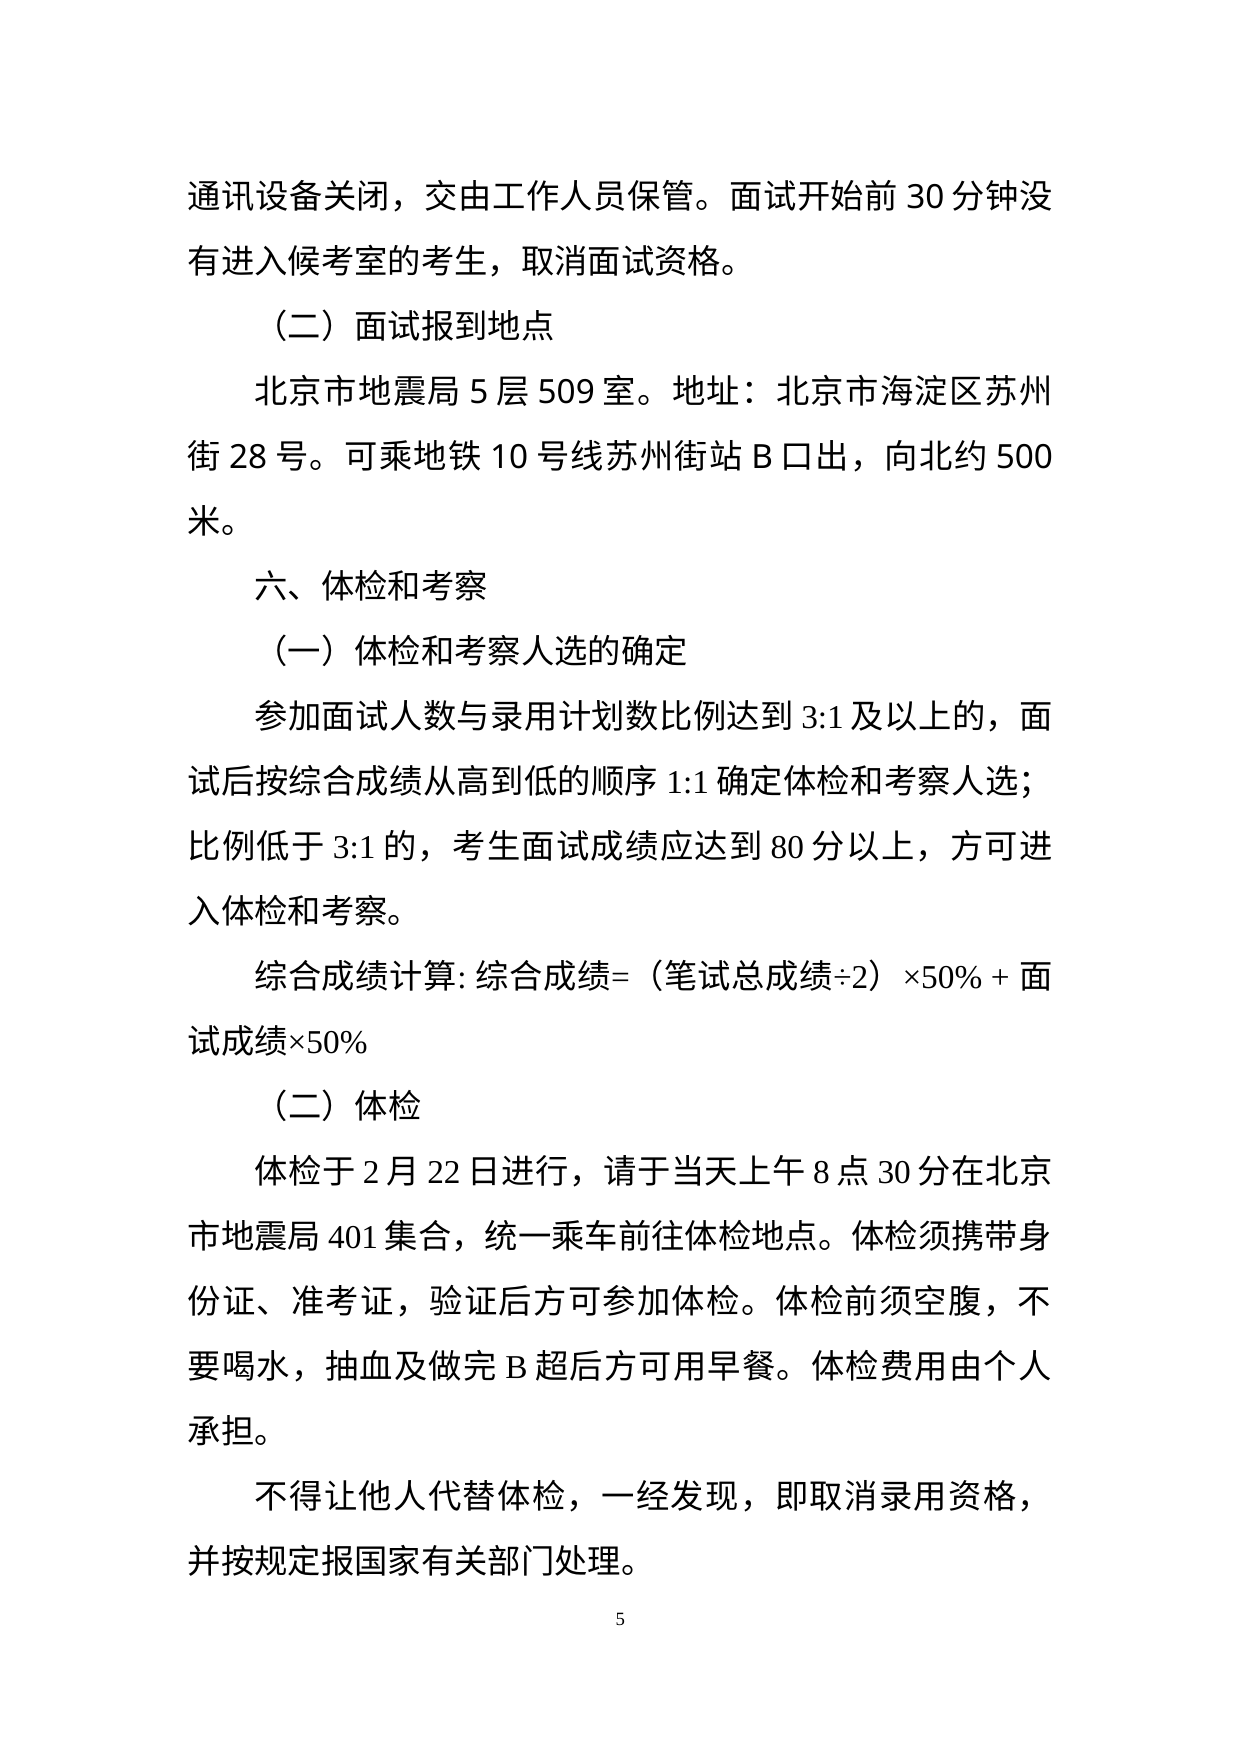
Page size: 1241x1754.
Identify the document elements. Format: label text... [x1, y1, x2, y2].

text 参加面试人数与录用计划数比例达到3:1及以上的，面试后按综合成绩从高到低的顺序1:1确定体检和考察人选；比例低于3:1的，考生面试成绩应达到80分以上，方可进入体检和考察。 [187, 682, 1053, 942]
text 六、体检和考察 [187, 552, 1053, 617]
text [187, 162, 1053, 292]
text （二）体检 [187, 1072, 1053, 1137]
text 北京市地震局5层509室。地址：北京市海淀区苏州街28号。可乘地铁10号线苏州街站B口出，向北约500米。 [187, 357, 1053, 552]
text 体检于2月22日进行，请于当天上午8点30分在北京市地震局401集合，统一乘车前往体检地点。体检须携带身份证、准考证，验证后方可参加体检。体检前须空腹，不要喝水，抽血及做完B超后方可用早餐。体检费用由个人承担。 [187, 1137, 1053, 1462]
text （二）面试报到地点 [187, 292, 1053, 357]
text （一）体检和考察人选的确定 [187, 617, 1053, 682]
text 综合成绩计算: 综合成绩=（笔试总成绩÷2）×50% + 面试成绩×50% [187, 942, 1053, 1072]
text 不得让他人代替体检，一经发现，即取消录用资格，并按规定报国家有关部门处理。 [187, 1462, 1053, 1592]
